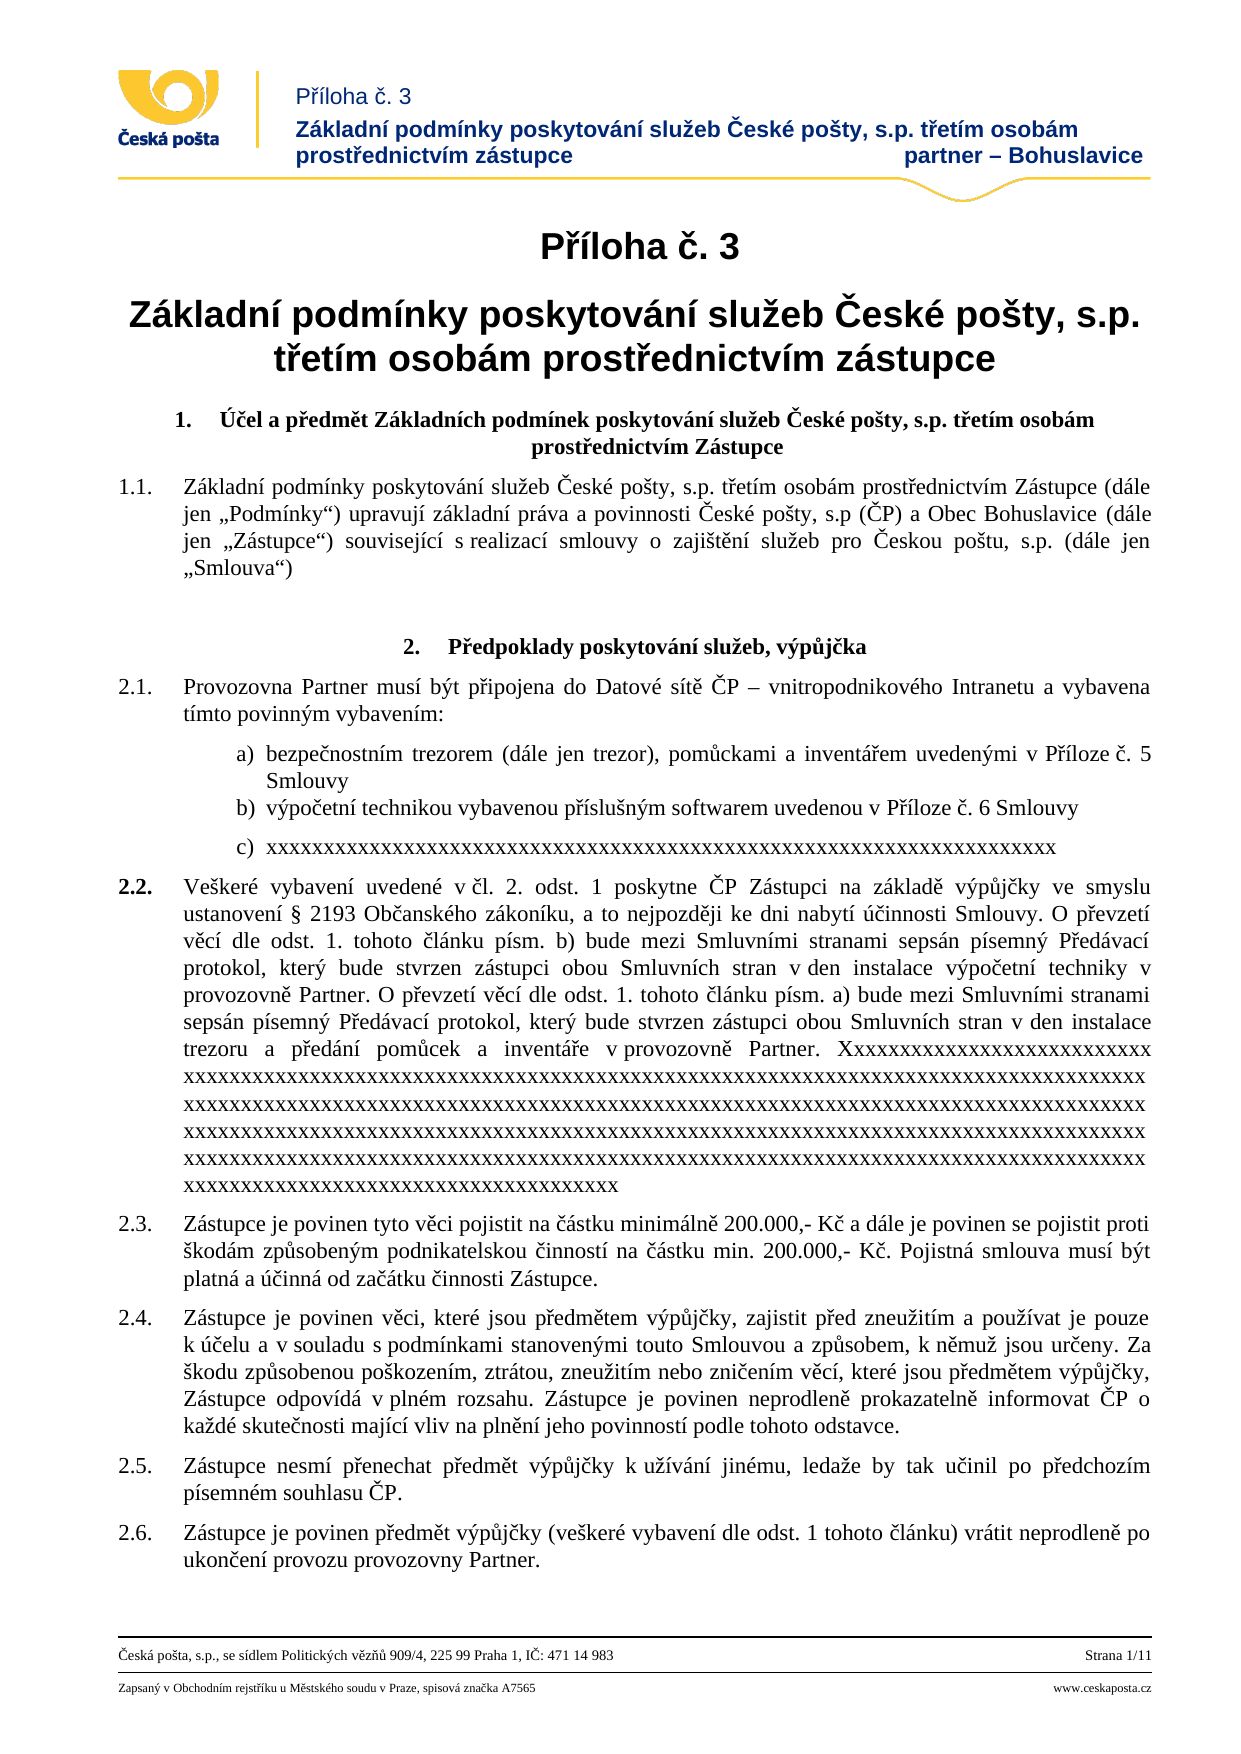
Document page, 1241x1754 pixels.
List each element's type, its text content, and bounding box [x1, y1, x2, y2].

list Provozovna Partner musí být připojena do Datové sítě ČP – vnitropodnikového Intranetu a vybavena tímto povinným vybavením: [118, 673, 1152, 727]
list Zástupce je povinen tyto věci pojistit na částku minimálně 200.000,- Kč a dále je povinen se pojistit proti škodám způsobeným podnikatelskou činností na částku min. 200.000,- Kč. Pojistná smlouva musí být platná a účinná od začátku činnosti Zástupce. [118, 1210, 1152, 1291]
picture [118, 70, 219, 148]
subtitle Předpoklady poskytování služeb, výpůjčka [118, 633, 1152, 660]
list Zástupce je povinen věci, které jsou předmětem výpůjčky, zajistit před zneužitím a používat je pouze k účelu a v souladu s podmínkami stanovenými touto Smlouvou a způsobem, k němuž jsou určeny. Za škodu způsobenou poškozením, ztrátou, zneužitím nebo zničením věcí, které jsou předmětem výpůjčky, Zástupce odpovídá v plném rozsahu. Zástupce je povinen neprodleně prokazatelně informovat ČP o každé skutečnosti mající vliv na plnění jeho povinností podle tohoto odstavce. [118, 1304, 1152, 1439]
list xxxxxxxxxxxxxxxxxxxxxxxxxxxxxxxxxxxxxxxxxxxxxxxxxxxxxxxxxxxxxxxxxxxxx [236, 833, 1152, 860]
subtitle Účel a předmět Základních podmínek poskytování služeb České pošty, s.p. třetím osobám prostřednictvím Zástupce [118, 406, 1152, 460]
text Základní podmínky poskytování služeb České pošty, s.p. třetím osobám prostřednictvím zástupce [118, 293, 1152, 379]
list Zástupce nesmí přenechat předmět výpůjčky k užívání jinému, ledaže by tak učinil po předchozím písemném souhlasu ČP. [118, 1452, 1152, 1506]
list výpočetní technikou vybavenou příslušným softwarem uvedenou v Příloze č. 6 Smlouvy [236, 793, 1152, 821]
list Zástupce je povinen předmět výpůjčky (veškeré vybavení dle odst. 1 tohoto článku) vrátit neprodleně po ukončení provozu provozovny Partner. [118, 1518, 1152, 1573]
list Veškeré vybavení uvedené v čl. 2. odst. 1 poskytne ČP Zástupci na základě výpůjčky ve smyslu ustanovení § 2193 Občanského zákoníku, a to nejpozději ke dni nabytí účinnosti Smlouvy. O převzetí věcí dle odst. 1. tohoto článku písm. b) bude mezi Smluvními stranami sepsán písemný Předávací protokol, který bude stvrzen zástupci obou Smluvních stran v den instalace výpočetní techniky v provozovně Partner. O převzetí věcí dle odst. 1. tohoto článku písm. a) bude mezi Smluvními stranami sepsán písemný Předávací protokol, který bude stvrzen zástupci obou Smluvních stran v den instalace trezoru a předání pomůcek a inventáře v provozovně Partner. Xxxxxxxxxxxxxxxxxxxxxxxxxxx xxxxxxxxxxxxxxxxxxxxxxxxxxxxxxxxxxxxxxxxxxxxxxxxxxxxxxxxxxxxxxxxxxxxxxxxxxxxxxxxxxxxxxxxxxxxxxxxxxxxxxxxxxxxxxxxxxxxxxxxxxxxxxxxxxxxxxxxxxxxxxxxxxxxxxxxxxxxxxxxxxxxxxxxxxxxxxxxxxxxxxxxxxxxxxxxxxxxxxxxxxxxxxxxxxxxxxxxxxxxxxxxxxxxxxxxxxxxxxxxxxxxxxxxxxxxxxxxxxxxxxxxxxxxxxxxxxxxxxxxxxxxxxxxxxxxxxxxxxxxxxxxxxxxxxxxxxxxxxxxxxxxxxxxxxxxxxxxxxxxxxxxxxxxxxxxxxxxxxxxxxxxxxxxxxxxxx [118, 873, 1152, 1198]
list Základní podmínky poskytování služeb České pošty, s.p. třetím osobám prostřednictvím Zástupce (dále jen „Podmínky“) upravují základní práva a povinnosti České pošty, s.p (ČP) a Obec Bohuslavice (dále jen „Zástupce“) související s realizací smlouvy o zajištění služeb pro Českou poštu, s.p. (dále jen „Smlouva“) [118, 473, 1152, 581]
text Příloha č. 3 [118, 224, 1152, 268]
list bezpečnostním trezorem (dále jen trezor), pomůckami a inventářem uvedenými v Příloze č. 5 Smlouvy [236, 739, 1152, 793]
picture [118, 177, 1151, 202]
